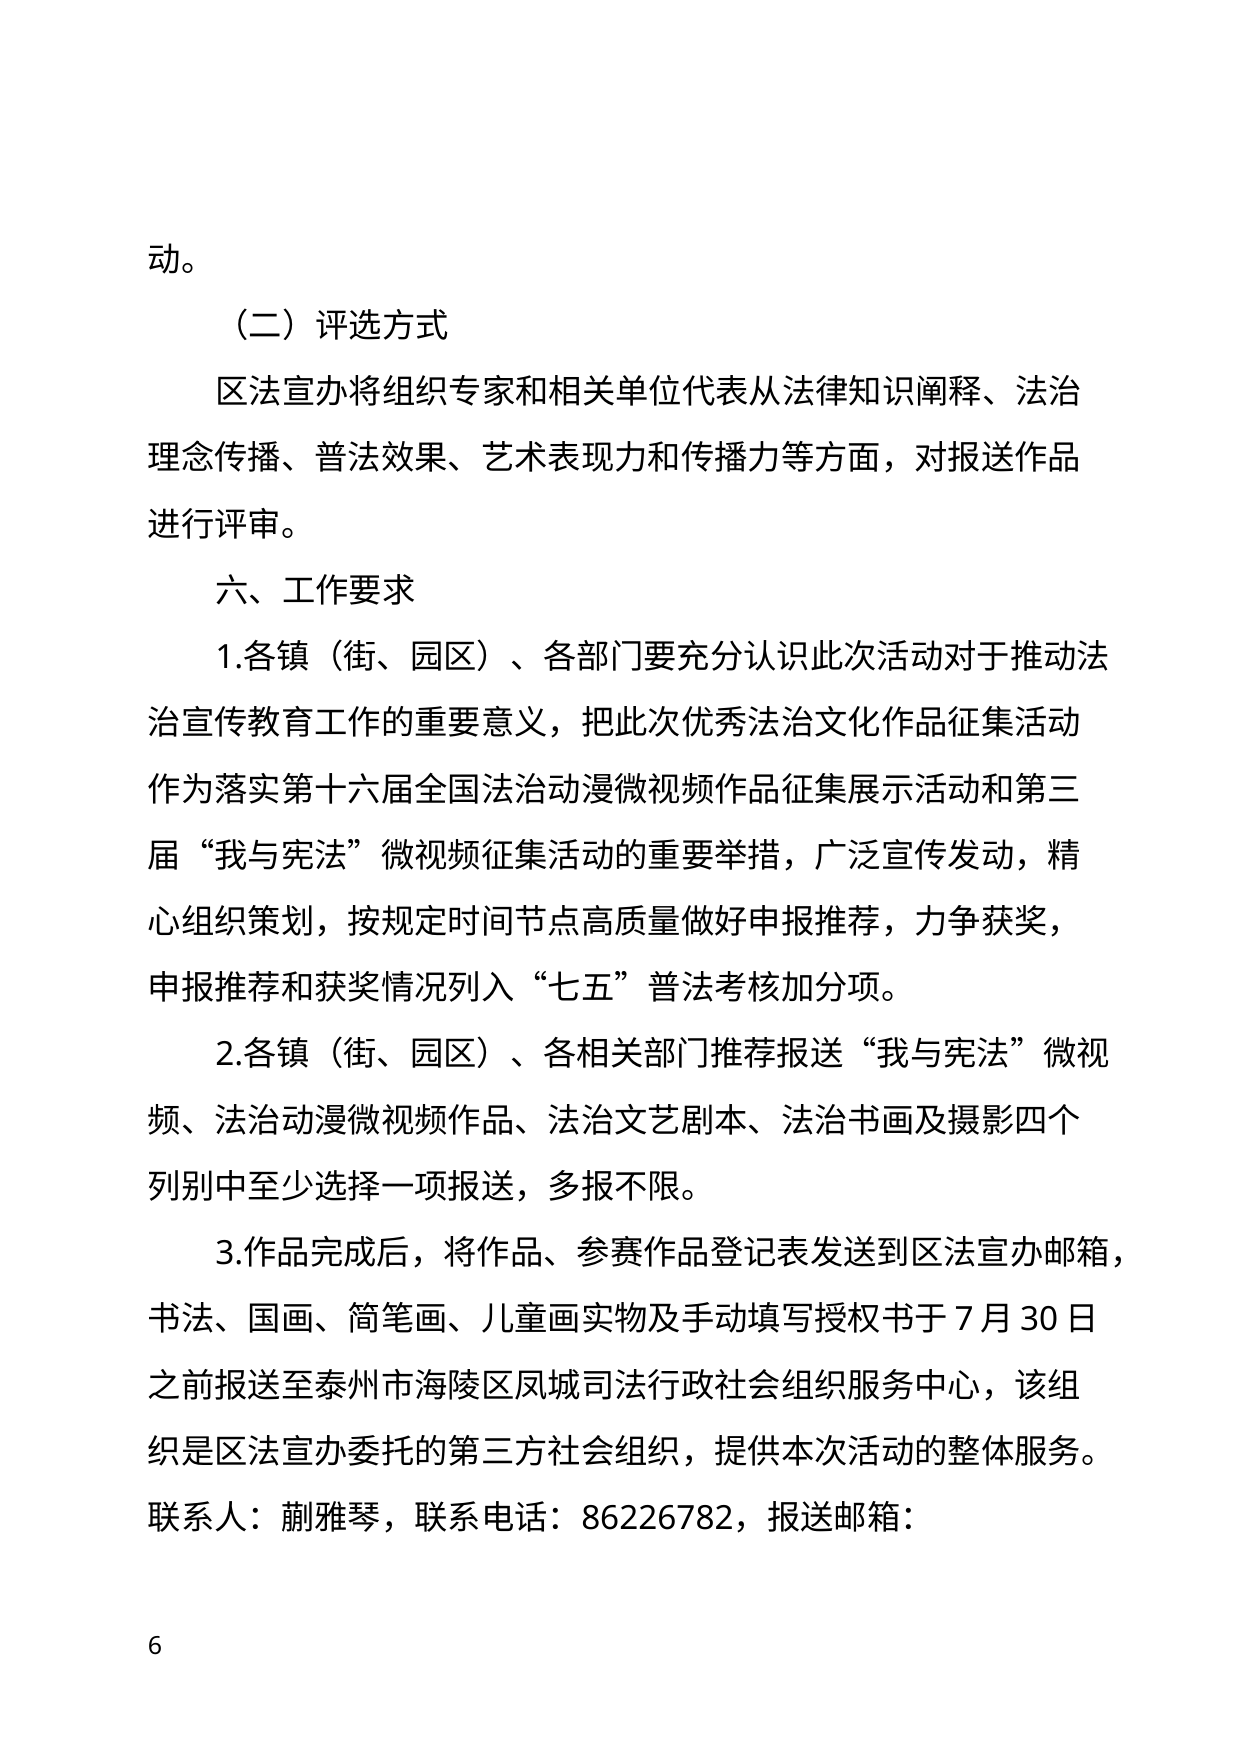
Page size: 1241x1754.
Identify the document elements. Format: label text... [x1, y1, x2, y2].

text 区法宣办将组织专家和相关单位代表从法律知识阐释、法治理念传播、普法效果、艺术表现力和传播力等方面，对报送作品进行评审。 [148, 356, 1110, 554]
text 1.各镇（街、园区）、各部门要充分认识此次活动对于推动法治宣传教育工作的重要意义，把此次优秀法治文化作品征集活动作为落实第十六届全国法治动漫微视频作品征集展示活动和第三届“我与宪法”微视频征集活动的重要举措，广泛宣传发动，精心组织策划，按规定时间节点高质量做好申报推荐，力争获奖，申报推荐和获奖情况列入“七五”普法考核加分项。 [148, 621, 1110, 1018]
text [148, 223, 1110, 289]
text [148, 1217, 1110, 1548]
text （二）评选方式 [148, 289, 1110, 356]
text 六、工作要求 [148, 554, 1110, 621]
text 2.各镇（街、园区）、各相关部门推荐报送“我与宪法”微视频、法治动漫微视频作品、法治文艺剧本、法治书画及摄影四个列别中至少选择一项报送，多报不限。 [148, 1018, 1110, 1217]
